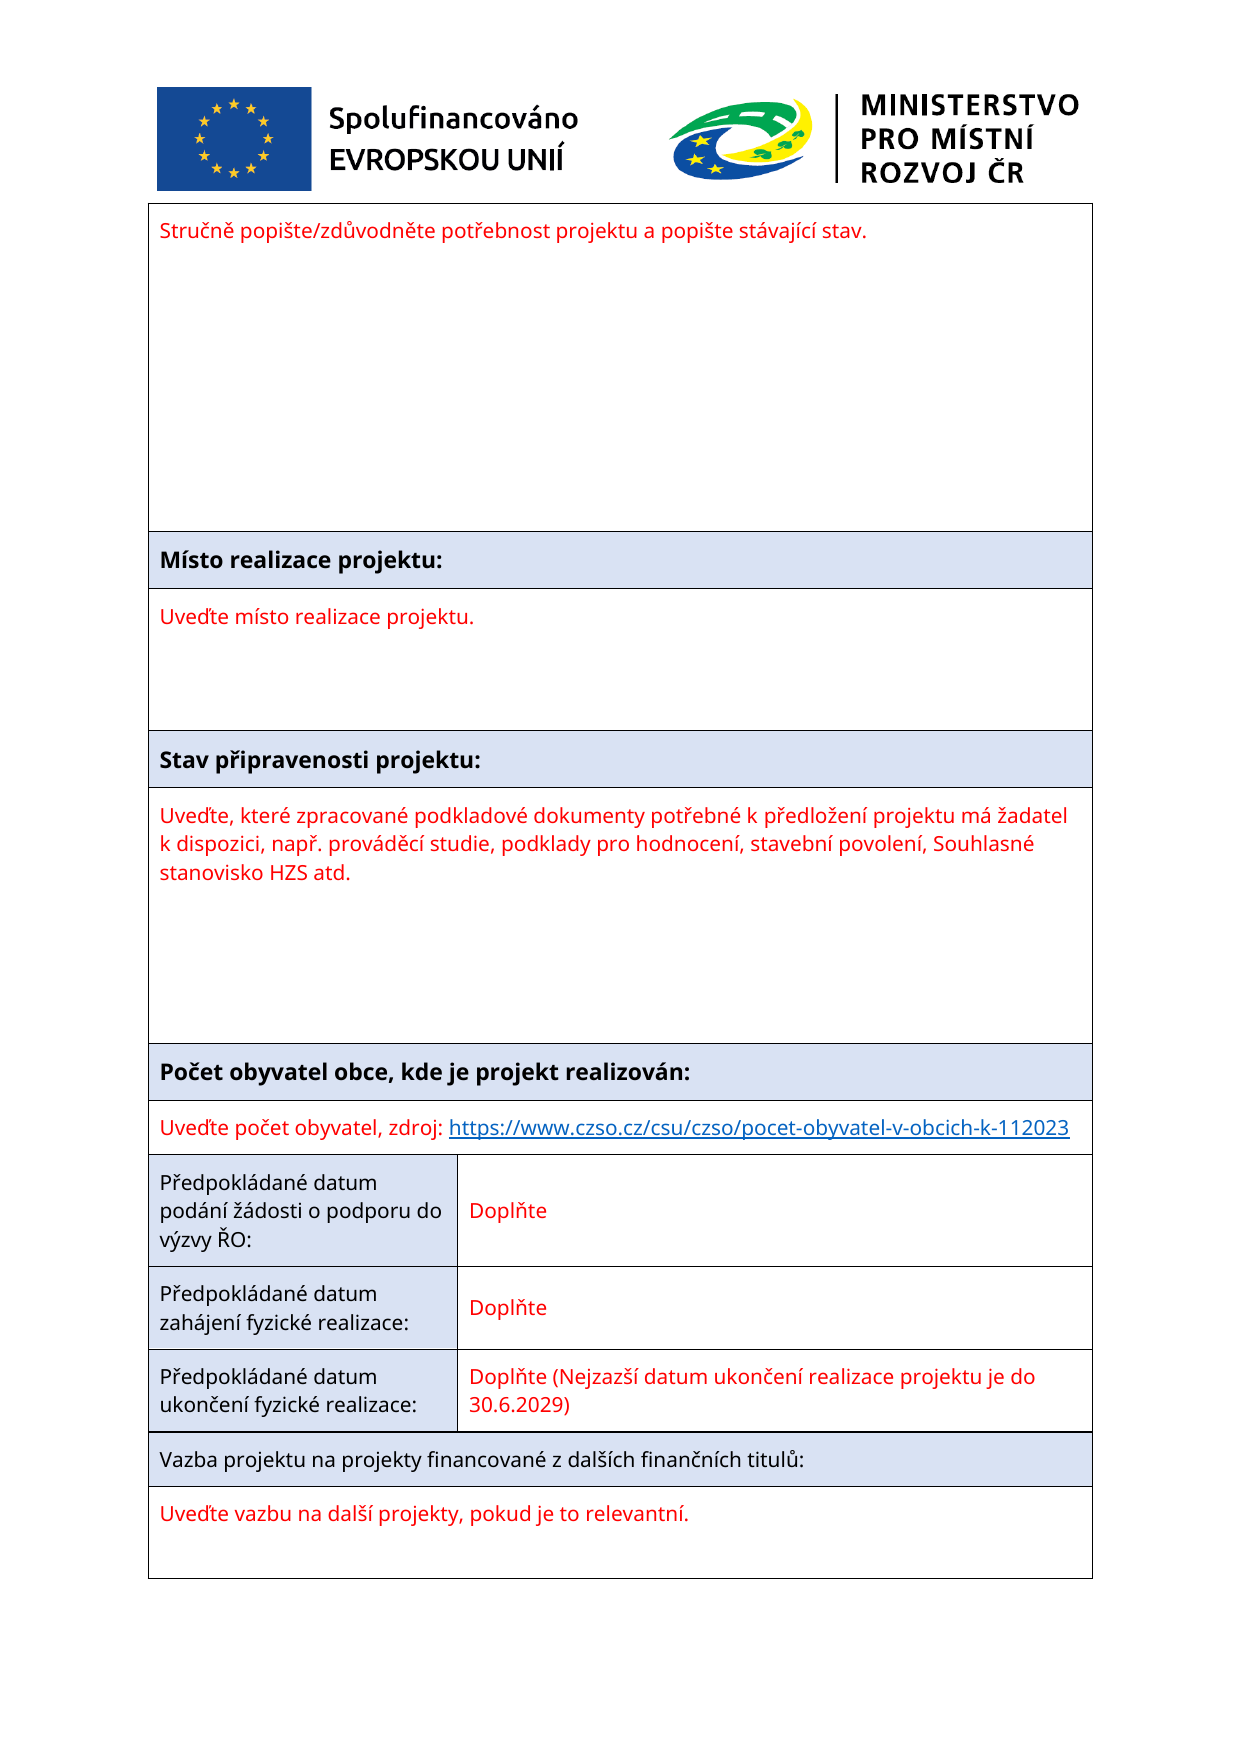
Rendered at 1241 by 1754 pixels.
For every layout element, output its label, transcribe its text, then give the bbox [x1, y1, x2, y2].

table_cell Uveďte počet obyvatel, zdroj: https://www.czso.cz/csu/czso/pocet-obyvatel-v-obcich-k-112023 [149, 1101, 1092, 1154]
table_cell Uveďte, které zpracované podkladové dokumenty potřebné k předložení projektu má žadatel k dispozici, např. prováděcí studie, podklady pro hodnocení, stavební povolení, Souhlasné stanovisko HZS atd. [149, 788, 1092, 1042]
table_cell Uveďte místo realizace projektu. [149, 589, 1092, 730]
table_cell Předpokládané datum zahájení fyzické realizace: [149, 1267, 457, 1348]
table_cell Uveďte vazbu na další projekty, pokud je to relevantní. [149, 1487, 1092, 1578]
table_cell Předpokládané datum podání žádosti o podporu do výzvy ŘO: [149, 1155, 457, 1266]
table_cell Doplňte [458, 1267, 1092, 1348]
table_cell Stav připravenosti projektu: [149, 731, 1092, 787]
table_cell Doplňte (Nejzazší datum ukončení realizace projektu je do 30.6.2029) [458, 1350, 1092, 1431]
table_cell Stručně popište/zdůvodněte potřebnost projektu a popište stávající stav. [149, 204, 1092, 531]
picture [147, 73, 1093, 203]
table_cell Předpokládané datum ukončení fyzické realizace: [149, 1350, 457, 1431]
table_cell Doplňte [458, 1155, 1092, 1266]
table_cell Počet obyvatel obce, kde je projekt realizován: [149, 1044, 1092, 1100]
table_cell Místo realizace projektu: [149, 532, 1092, 588]
table_cell Vazba projektu na projekty financované z dalších finančních titulů: [149, 1433, 1092, 1486]
